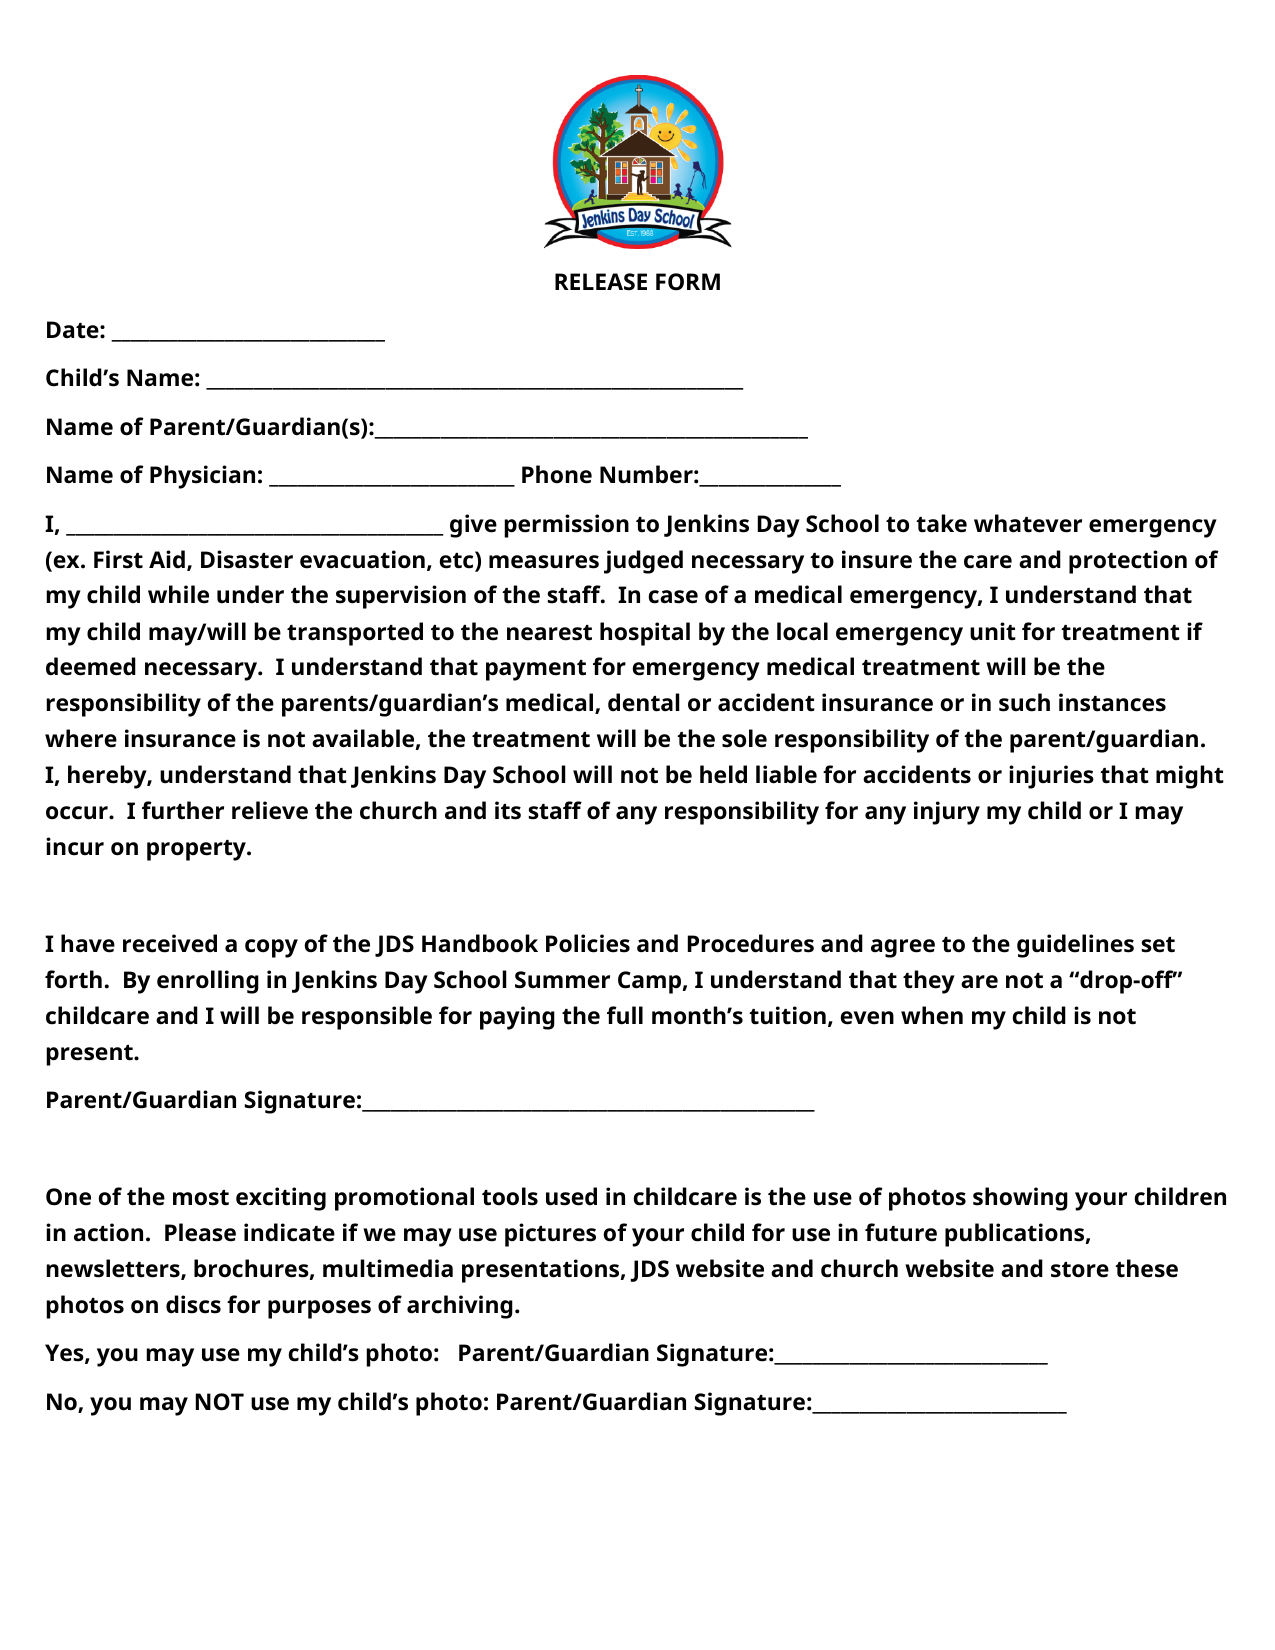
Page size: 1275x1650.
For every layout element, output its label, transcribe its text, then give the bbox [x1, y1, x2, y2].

picture [543, 75, 732, 249]
text RELEASE FORM [45, 265, 1230, 297]
text I, ________________________________________ give permission to Jenkins Day School to take whatever emergency (ex. First Aid, Disaster evacuation, etc) measures judged necessary to insure the care and protection of my child while under the supervision of the staff. In case of a medical emergency, I understand that my child may/will be transported to the nearest hospital by the local emergency unit for treatment if deemed necessary. I understand that payment for emergency medical treatment will be the responsibility of the parents/guardian’s medical, dental or accident insurance or in such instances where insurance is not available, the treatment will be the sole responsibility of the parent/guardian. I, hereby, understand that Jenkins Day School will not be held liable for accidents or injuries that might occur. I further relieve the church and its staff of any responsibility for any injury my child or I may incur on property. [45, 508, 1230, 862]
text I have received a copy of the JDS Handbook Policies and Procedures and agree to the guidelines set forth. By enrolling in Jenkins Day School Summer Camp, I understand that they are not a “drop-off” childcare and I will be responsible for paying the full month’s tuition, even when my child is not present. [45, 928, 1230, 1067]
text Child’s Name: _________________________________________________________ [45, 362, 1230, 393]
text Name of Physician: __________________________ Phone Number:_______________ [45, 459, 1230, 490]
text Date: _____________________________ [45, 314, 1230, 345]
text One of the most exciting promotional tools used in childcare is the use of photos showing your children in action. Please indicate if we may use pictures of your child for use in future publications, newsletters, brochures, multimedia presentations, JDS website and church website and store these photos on discs for purposes of archiving. [45, 1181, 1230, 1320]
text Yes, you may use my child’s photo: Parent/Guardian Signature:_____________________________ [45, 1337, 1230, 1368]
text Parent/Guardian Signature:________________________________________________ [45, 1084, 1230, 1115]
text No, you may NOT use my child’s photo: Parent/Guardian Signature:___________________________ [45, 1386, 1230, 1417]
text Name of Parent/Guardian(s):______________________________________________ [45, 411, 1230, 442]
